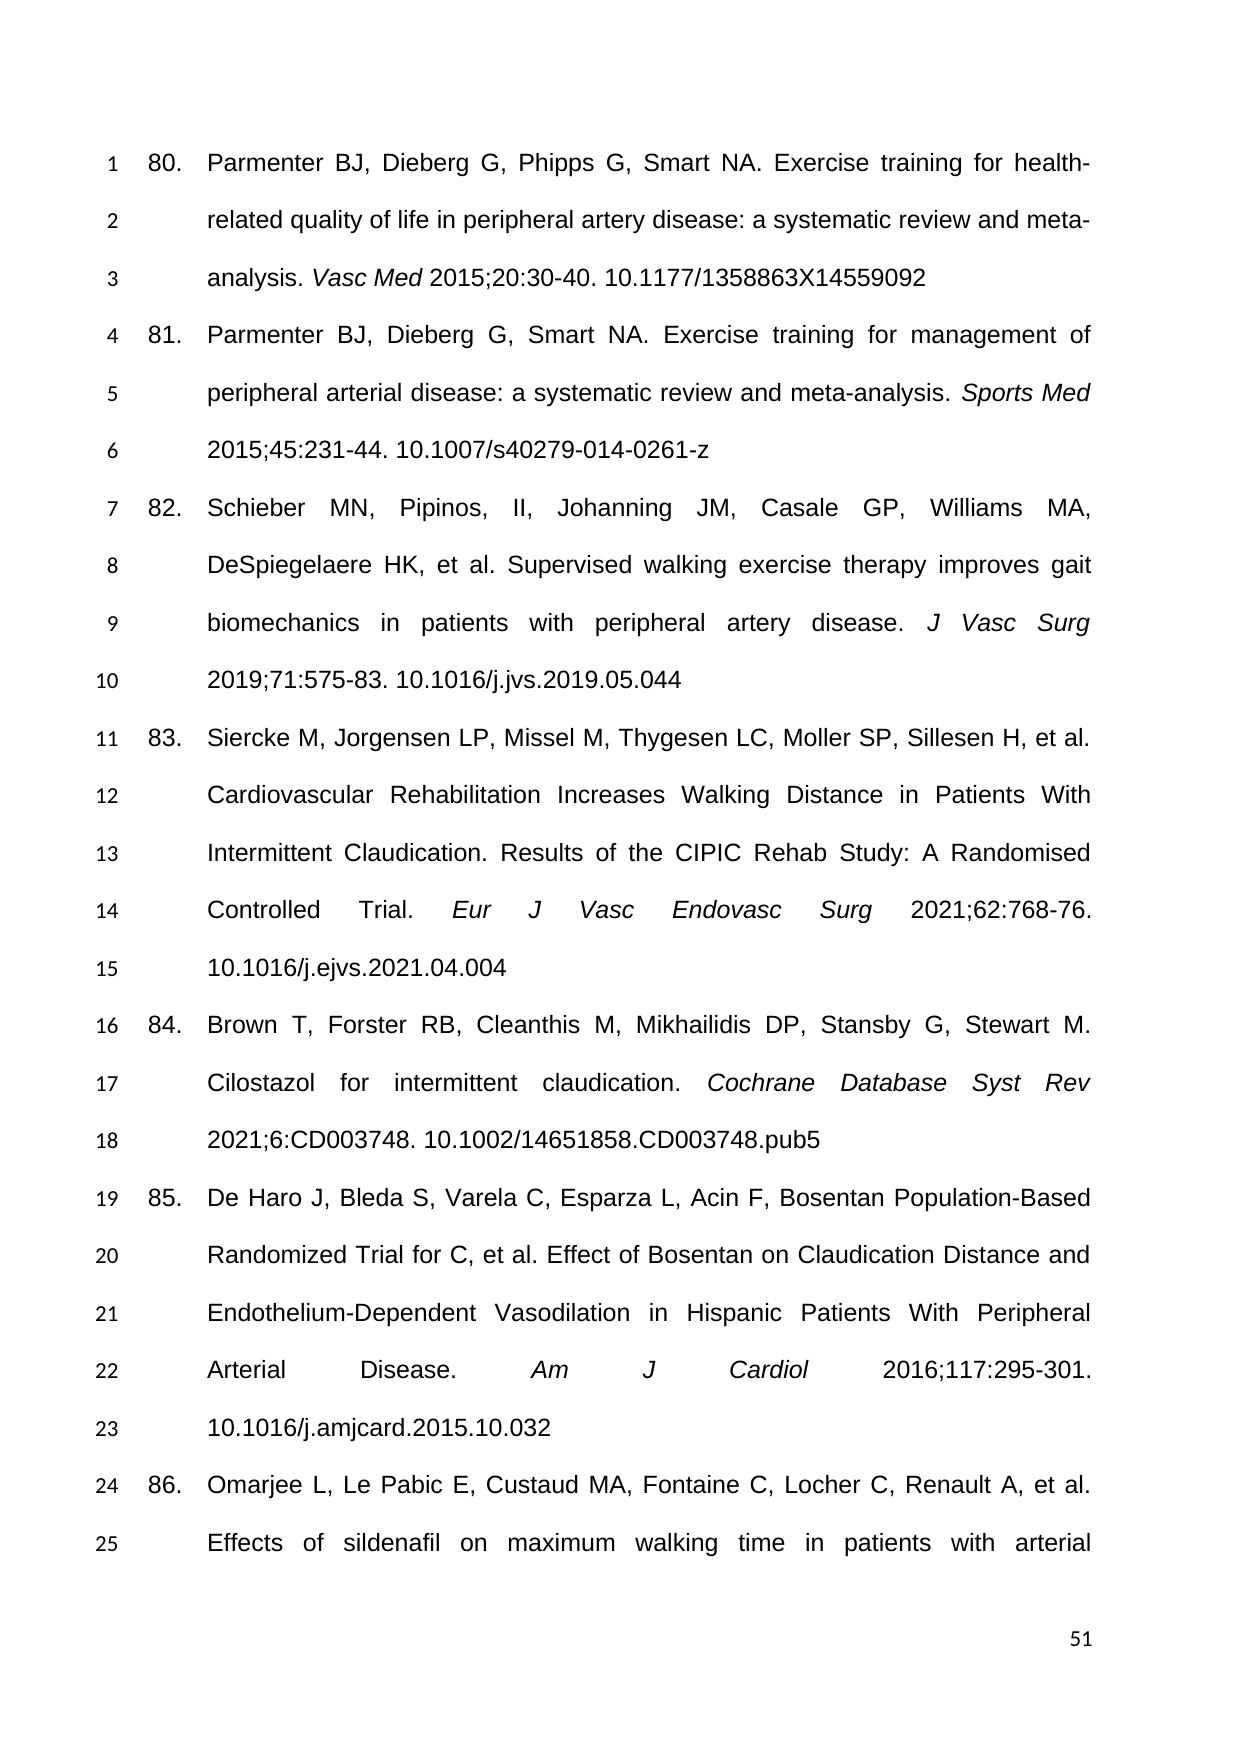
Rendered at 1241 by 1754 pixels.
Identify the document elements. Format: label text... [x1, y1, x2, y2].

text 80. Parmenter BJ, Dieberg G, Phipps G, Smart NA. Exercise training for health-related quality of life in peripheral artery disease: a systematic review and meta-analysis. Vasc Med 2015;20:30-40. 10.1177/1358863X14559092 [148, 148, 1092, 291]
text 82. Schieber MN, Pipinos, II, Johanning JM, Casale GP, Williams MA, DeSpiegelaere HK, et al. Supervised walking exercise therapy improves gait biomechanics in patients with peripheral artery disease. J Vasc Surg 2019;71:575-83. 10.1016/j.jvs.2019.05.044 [148, 493, 1092, 694]
text 81. Parmenter BJ, Dieberg G, Smart NA. Exercise training for management of peripheral arterial disease: a systematic review and meta-analysis. Sports Med 2015;45:231-44. 10.1007/s40279-014-0261-z [148, 320, 1092, 464]
text 83. Siercke M, Jorgensen LP, Missel M, Thygesen LC, Moller SP, Sillesen H, et al. Cardiovascular Rehabilitation Increases Walking Distance in Patients With Intermittent Claudication. Results of the CIPIC Rehab Study: A Randomised Controlled Trial. Eur J Vasc Endovasc Surg 2021;62:768-76. 10.1016/j.ejvs.2021.04.004 [148, 723, 1092, 981]
text 85. De Haro J, Bleda S, Varela C, Esparza L, Acin F, Bosentan Population-Based Randomized Trial for C, et al. Effect of Bosentan on Claudication Distance and Endothelium-Dependent Vasodilation in Hispanic Patients With Peripheral Arterial Disease. Am J Cardiol 2016;117:295-301. 10.1016/j.amjcard.2015.10.032 [148, 1183, 1092, 1441]
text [148, 1470, 1092, 1556]
text 84. Brown T, Forster RB, Cleanthis M, Mikhailidis DP, Stansby G, Stewart M. Cilostazol for intermittent claudication. Cochrane Database Syst Rev 2021;6:CD003748. 10.1002/14651858.CD003748.pub5 [148, 1010, 1092, 1154]
